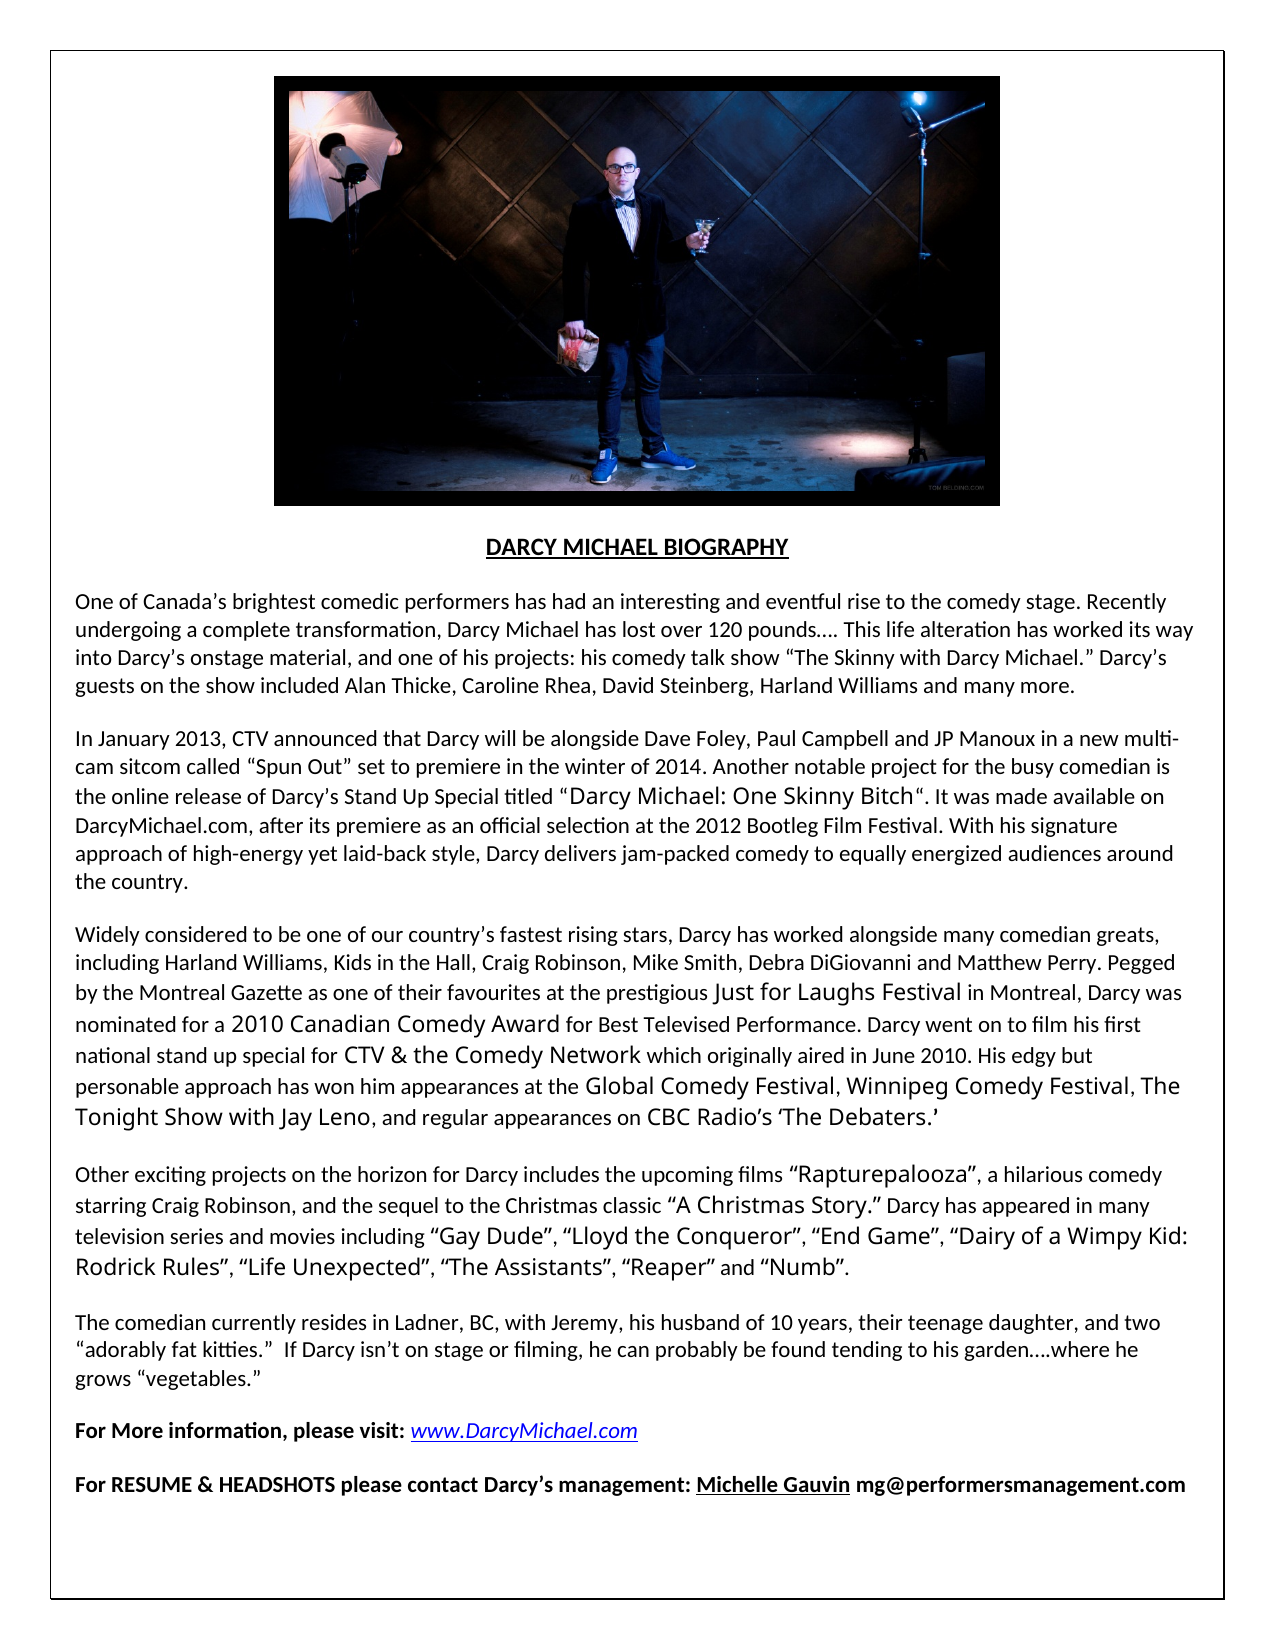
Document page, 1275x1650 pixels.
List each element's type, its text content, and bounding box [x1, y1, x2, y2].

text The comedian currently resides in Ladner, BC, with Jeremy, his husband of 10 years, their teenage daughter, and two “adorably fat kitties.” If Darcy isn’t on stage or filming, he can probably be found tending to his garden….where he grows “vegetables.” [75, 1308, 1199, 1392]
text For More information, please visit: www.DarcyMichael.com [75, 1417, 1199, 1445]
text DARCY MICHAEL BIOGRAPHY [75, 531, 1199, 562]
text For RESUME & HEADSHOTS please contact Darcy’s management: Michelle Gauvin mg@performersmanagement.com [75, 1470, 1199, 1498]
text In January 2013, CTV announced that Darcy will be alongside Dave Foley, Paul Campbell and JP Manoux in a new multi-cam sitcom called “Spun Out” set to premiere in the winter of 2014. Another notable project for the busy comedian is the online release of Darcy’s Stand Up Special titled “Darcy Michael: One Skinny Bitch“. It was made available on DarcyMichael.com, after its premiere as an official selection at the 2012 Bootleg Film Festival. With his signature approach of high-energy yet laid-back style, Darcy delivers jam-packed comedy to equally energized audiences around the country. [75, 724, 1199, 895]
picture [289, 91, 985, 491]
text Other exciting projects on the horizon for Darcy includes the upcoming films “Rapturepalooza”, a hilarious comedy starring Craig Robinson, and the sequel to the Christmas classic “A Christmas Story.” Darcy has appeared in many television series and movies including “Gay Dude”, “Lloyd the Conqueror”, “End Game”, “Dairy of a Wimpy Kid: Rodrick Rules”, “Life Unexpected”, “The Assistants”, “Reaper” and “Numb”. [75, 1158, 1199, 1283]
text One of Canada’s brightest comedic performers has had an interesting and eventful rise to the comedy stage. Recently undergoing a complete transformation, Darcy Michael has lost over 120 pounds…. This life alteration has worked its way into Darcy’s onstage material, and one of his projects: his comedy talk show “The Skinny with Darcy Michael.” Darcy’s guests on the show included Alan Thicke, Caroline Rhea, David Steinberg, Harland Williams and many more. [75, 587, 1199, 699]
text Widely considered to be one of our country’s fastest rising stars, Darcy has worked alongside many comedian greats, including Harland Williams, Kids in the Hall, Craig Robinson, Mike Smith, Debra DiGiovanni and Matthew Perry. Pegged by the Montreal Gazette as one of their favourites at the prestigious Just for Laughs Festival in Montreal, Darcy was nominated for a 2010 Canadian Comedy Award for Best Televised Performance. Darcy went on to film his first national stand up special for CTV & the Comedy Network which originally aired in June 2010. His edgy but personable approach has won him appearances at the Global Comedy Festival, Winnipeg Comedy Festival, The Tonight Show with Jay Leno, and regular appearances on CBC Radio’s ‘The Debaters.’ [75, 920, 1199, 1133]
